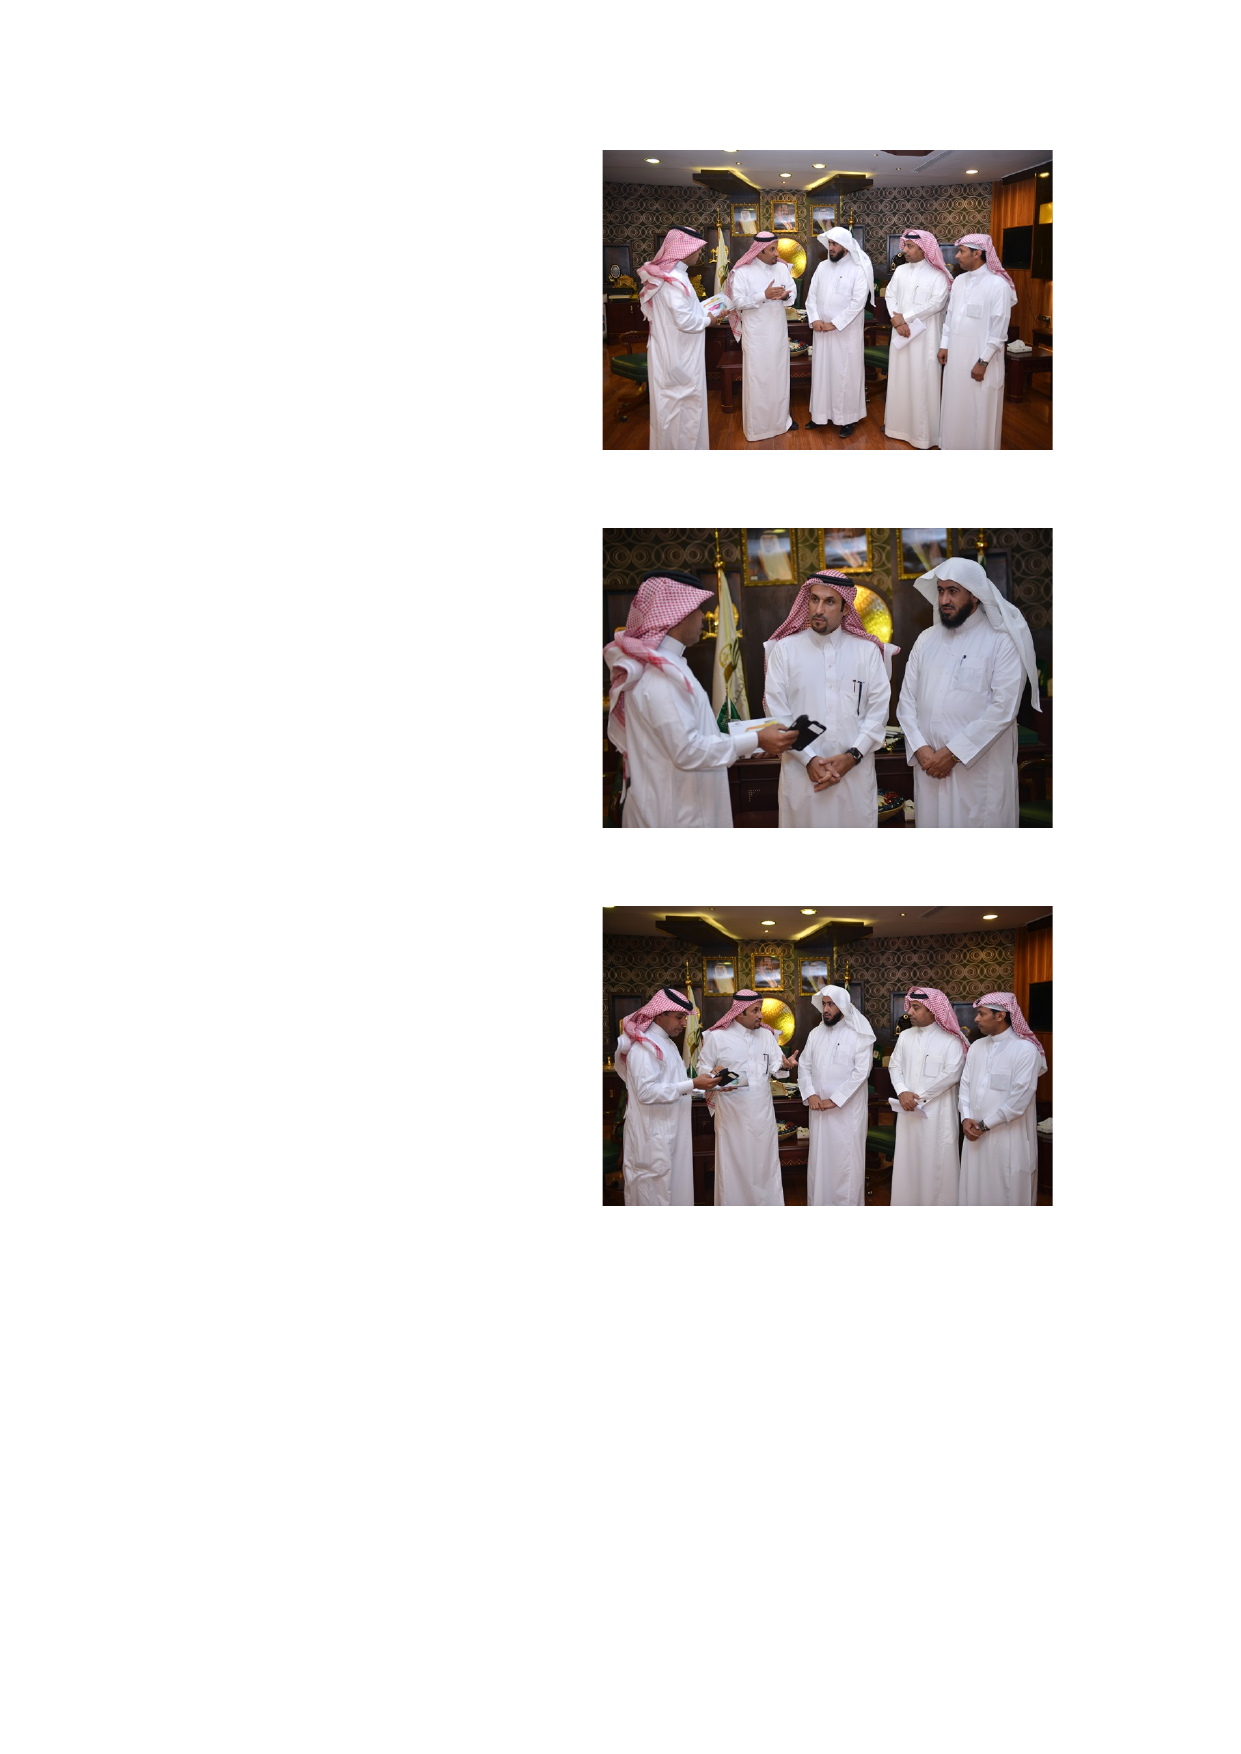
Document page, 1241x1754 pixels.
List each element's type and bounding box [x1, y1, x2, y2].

picture [602, 150, 1053, 450]
picture [602, 906, 1053, 1206]
picture [602, 528, 1053, 828]
